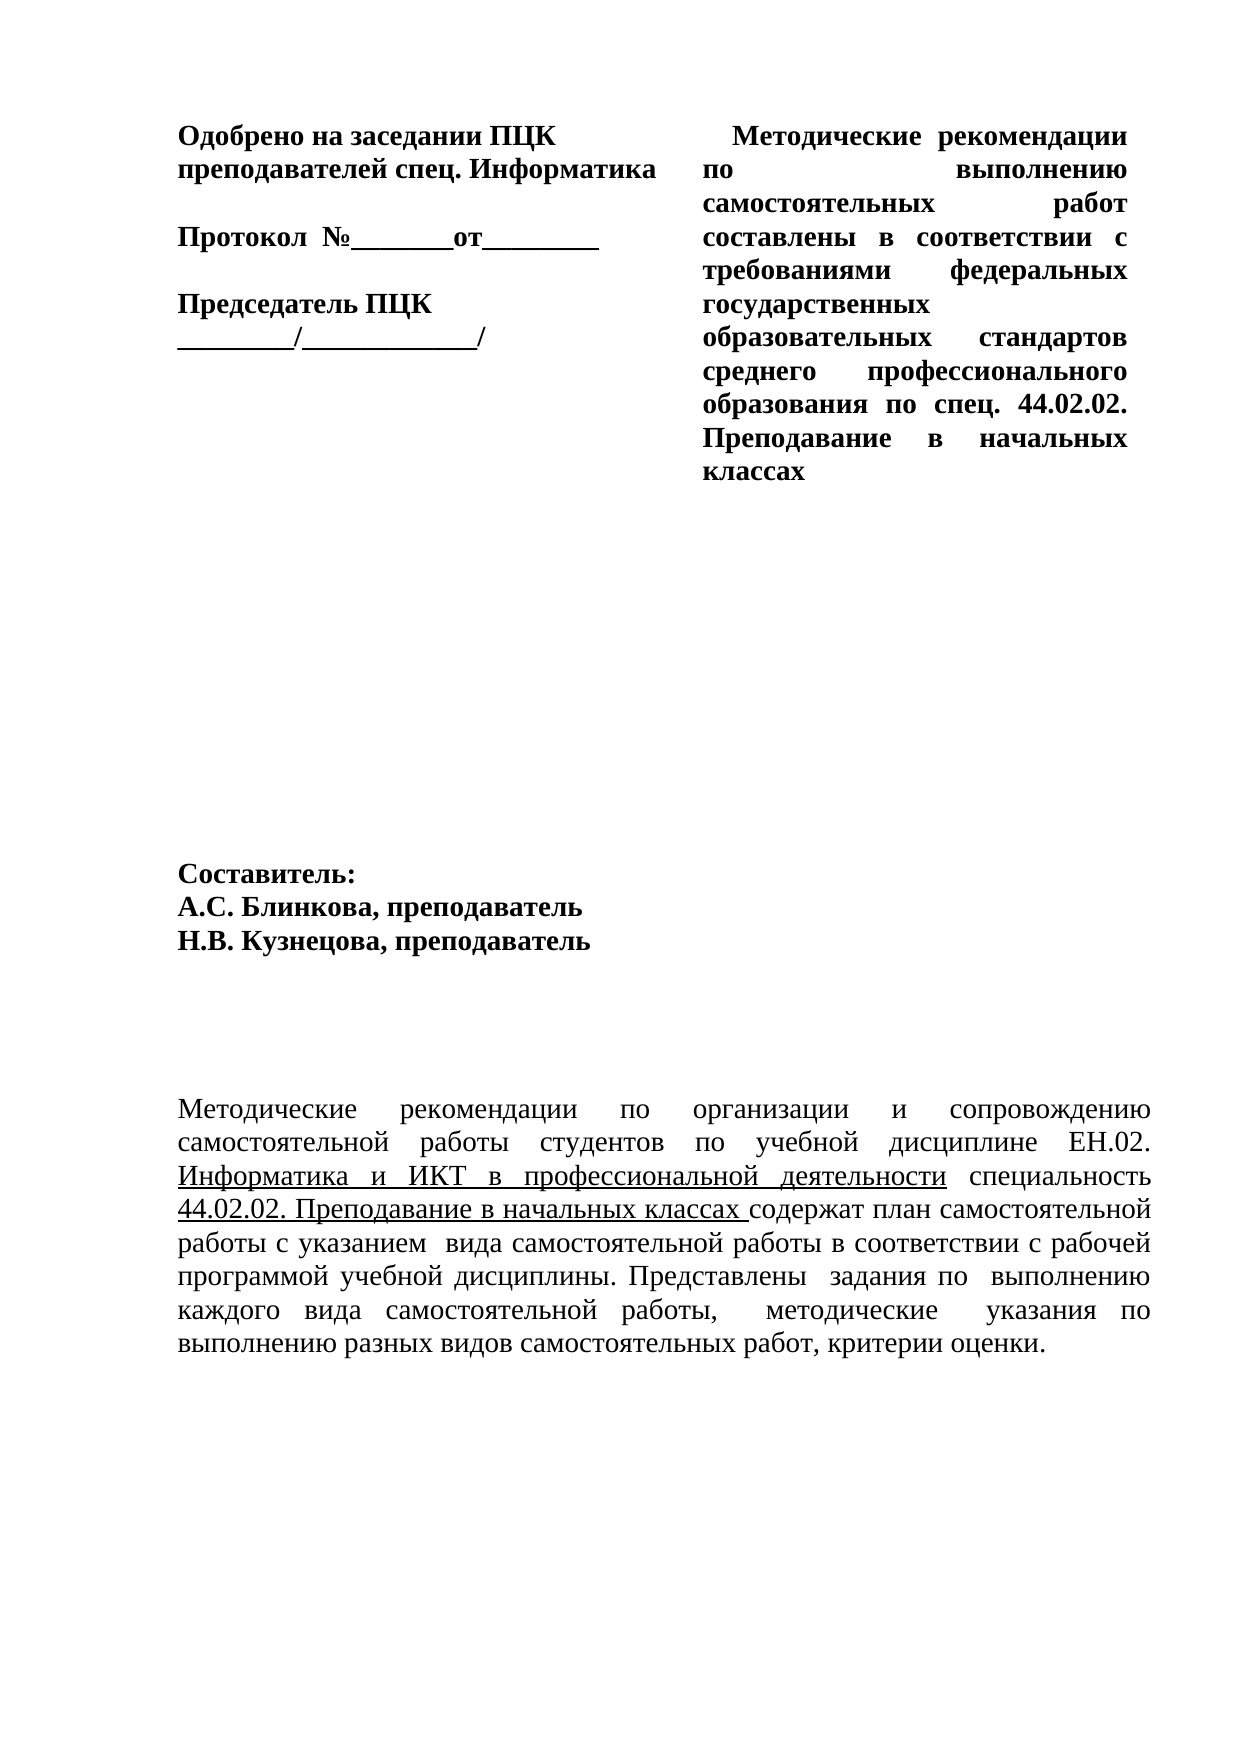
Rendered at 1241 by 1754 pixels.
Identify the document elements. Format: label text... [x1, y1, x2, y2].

table_header Методические рекомендации по выполнению самостоятельных работ составлены в соответствии с требованиями федеральных государственных образовательных стандартов среднего профессионального образования по спец. 44.02.02. Преподавание в начальных классах [690, 118, 1139, 990]
text Методические рекомендации по организации и сопровождению самостоятельной работы студентов по учебной дисциплине ЕН.02. Информатика и ИКТ в профессиональной деятельности специальность 44.02.02. Преподавание в начальных классах содержат план самостоятельной работы с указанием вида самостоятельной работы в соответствии с рабочей программой учебной дисциплины. Представлены задания по выполнению каждого вида самостоятельной работы, методические указания по выполнению разных видов самостоятельных работ, критерии оценки. [177, 1091, 1152, 1359]
table_header Одобрено на заседании ПЦК преподавателей спец. Информатика Протокол №_______от________ Председатель ПЦК ________/____________/ Составитель: А.С. Блинкова, преподаватель Н.В. Кузнецова, преподаватель [165, 118, 690, 990]
